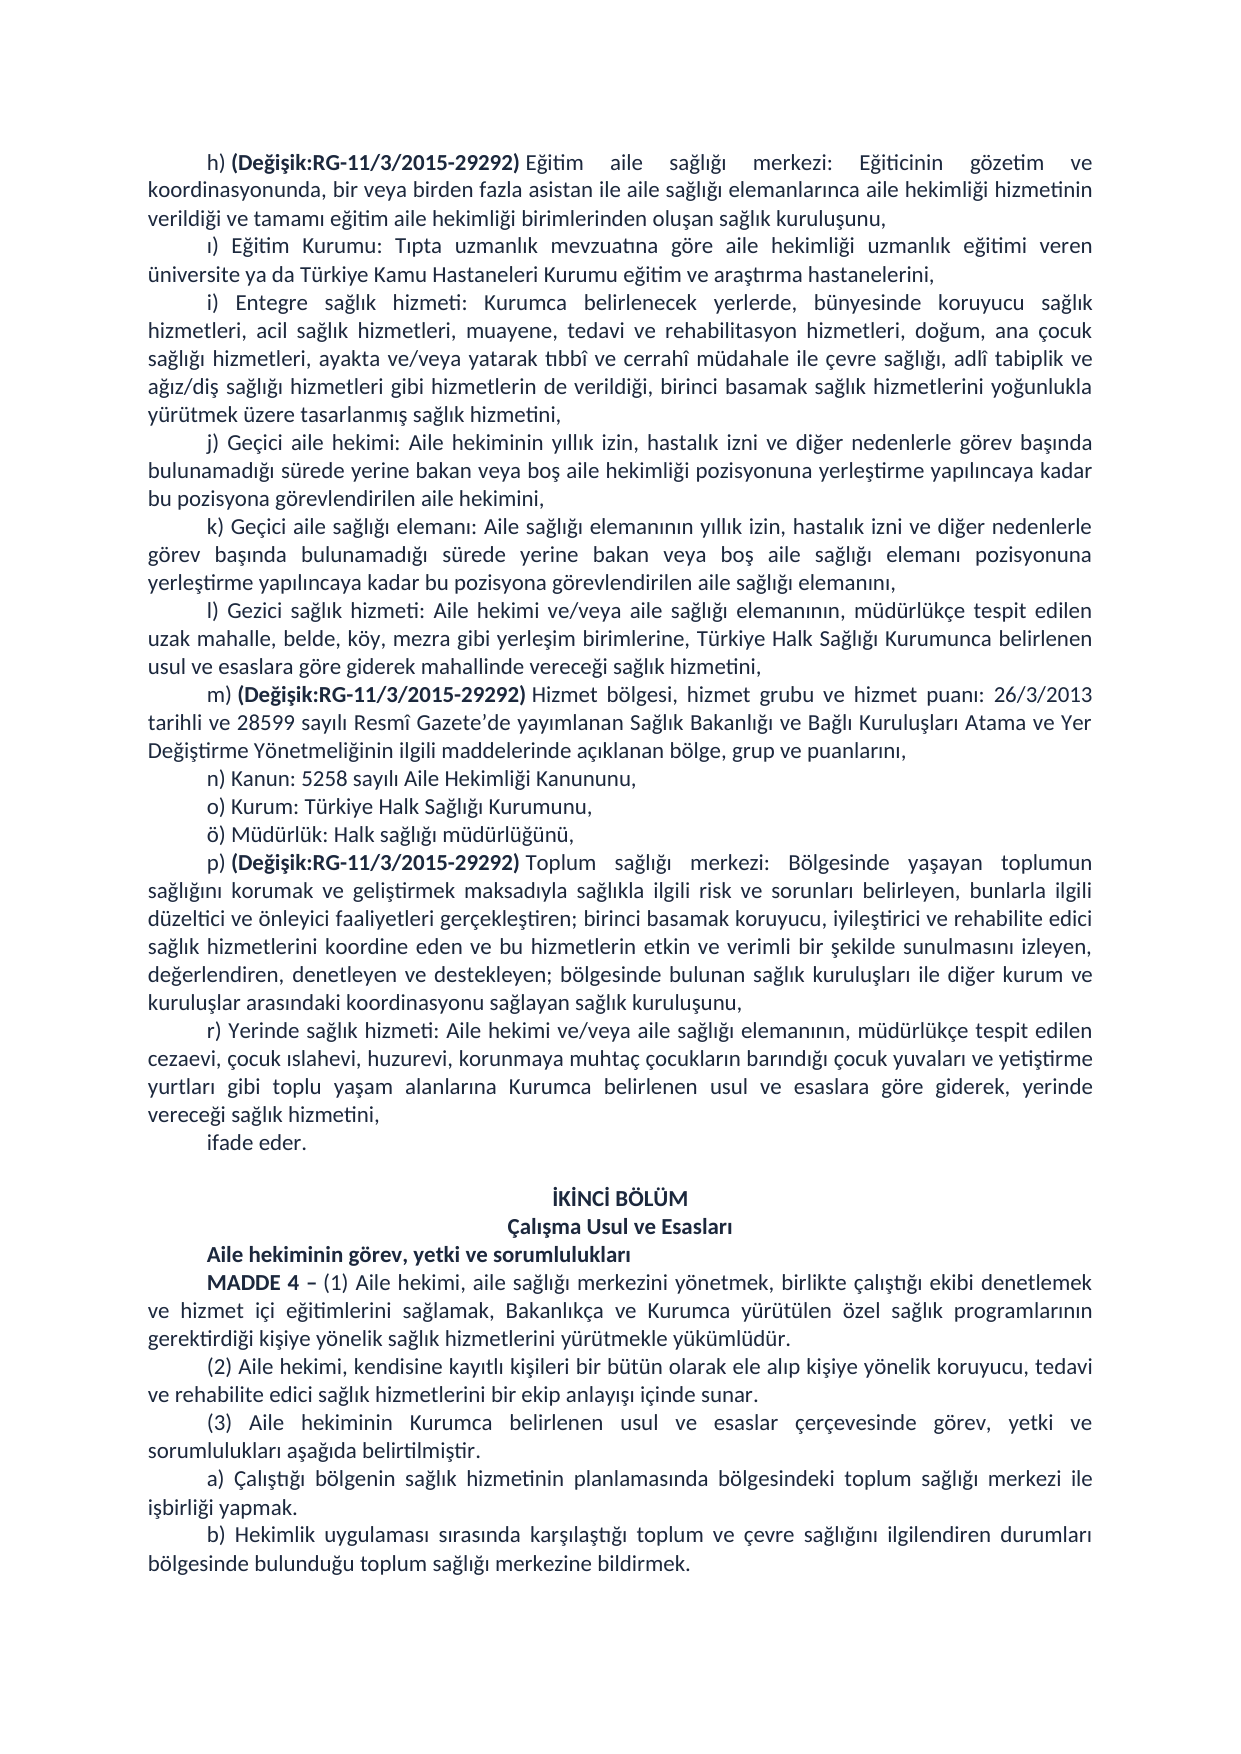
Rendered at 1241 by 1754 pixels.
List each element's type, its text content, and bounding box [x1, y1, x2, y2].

text r) Yerinde sağlık hizmeti: Aile hekimi ve/veya aile sağlığı elemanının, müdürlükçe tespit edilen cezaevi, çocuk ıslahevi, huzurevi, korunmaya muhtaç çocukların barındığı çocuk yuvaları ve yetiştirme yurtları gibi toplu yaşam alanlarına Kurumca belirlenen usul ve esaslara göre giderek, yerinde vereceği sağlık hizmetini, [148, 1016, 1093, 1128]
text ifade eder. [148, 1128, 1093, 1156]
text l) Gezici sağlık hizmeti: Aile hekimi ve/veya aile sağlığı elemanının, müdürlükçe tespit edilen uzak mahalle, belde, köy, mezra gibi yerleşim birimlerine, Türkiye Halk Sağlığı Kurumunca belirlenen usul ve esaslara göre giderek mahallinde vereceği sağlık hizmetini, [148, 596, 1093, 680]
text Çalışma Usul ve Esasları [148, 1212, 1093, 1240]
text (2) Aile hekimi, kendisine kayıtlı kişileri bir bütün olarak ele alıp kişiye yönelik koruyucu, tedavi ve rehabilite edici sağlık hizmetlerini bir ekip anlayışı içinde sunar. [148, 1352, 1093, 1408]
text b) Hekimlik uygulaması sırasında karşılaştığı toplum ve çevre sağlığını ilgilendiren durumları bölgesinde bulunduğu toplum sağlığı merkezine bildirmek. [148, 1521, 1093, 1577]
text İKİNCİ BÖLÜM [148, 1184, 1093, 1212]
text j) Geçici aile hekimi: Aile hekiminin yıllık izin, hastalık izni ve diğer nedenlerle görev başında bulunamadığı sürede yerine bakan veya boş aile hekimliği pozisyonuna yerleştirme yapılıncaya kadar bu pozisyona görevlendirilen aile hekimini, [148, 428, 1093, 512]
text p) (Değişik:RG-11/3/2015-29292) Toplum sağlığı merkezi: Bölgesinde yaşayan toplumun sağlığını korumak ve geliştirmek maksadıyla sağlıkla ilgili risk ve sorunları belirleyen, bunlarla ilgili düzeltici ve önleyici faaliyetleri gerçekleştiren; birinci basamak koruyucu, iyileştirici ve rehabilite edici sağlık hizmetlerini koordine eden ve bu hizmetlerin etkin ve verimli bir şekilde sunulmasını izleyen, değerlendiren, denetleyen ve destekleyen; bölgesinde bulunan sağlık kuruluşları ile diğer kurum ve kuruluşlar arasındaki koordinasyonu sağlayan sağlık kuruluşunu, [148, 848, 1093, 1016]
text ö) Müdürlük: Halk sağlığı müdürlüğünü, [148, 820, 1093, 848]
text (3) Aile hekiminin Kurumca belirlenen usul ve esaslar çerçevesinde görev, yetki ve sorumlulukları aşağıda belirtilmiştir. [148, 1408, 1093, 1464]
text Aile hekiminin görev, yetki ve sorumlulukları [148, 1240, 1093, 1268]
text m) (Değişik:RG-11/3/2015-29292) Hizmet bölgesi, hizmet grubu ve hizmet puanı: 26/3/2013 tarihli ve 28599 sayılı Resmî Gazete’de yayımlanan Sağlık Bakanlığı ve Bağlı Kuruluşları Atama ve Yer Değiştirme Yönetmeliğinin ilgili maddelerinde açıklanan bölge, grup ve puanlarını, [148, 680, 1093, 764]
text k) Geçici aile sağlığı elemanı: Aile sağlığı elemanının yıllık izin, hastalık izni ve diğer nedenlerle görev başında bulunamadığı sürede yerine bakan veya boş aile sağlığı elemanı pozisyonuna yerleştirme yapılıncaya kadar bu pozisyona görevlendirilen aile sağlığı elemanını, [148, 512, 1093, 596]
text h) (Değişik:RG-11/3/2015-29292) Eğitim aile sağlığı merkezi: Eğiticinin gözetim ve koordinasyonunda, bir veya birden fazla asistan ile aile sağlığı elemanlarınca aile hekimliği hizmetinin verildiği ve tamamı eğitim aile hekimliği birimlerinden oluşan sağlık kuruluşunu, [148, 148, 1093, 232]
text ı) Eğitim Kurumu: Tıpta uzmanlık mevzuatına göre aile hekimliği uzmanlık eğitimi veren üniversite ya da Türkiye Kamu Hastaneleri Kurumu eğitim ve araştırma hastanelerini, [148, 232, 1093, 288]
text i) Entegre sağlık hizmeti: Kurumca belirlenecek yerlerde, bünyesinde koruyucu sağlık hizmetleri, acil sağlık hizmetleri, muayene, tedavi ve rehabilitasyon hizmetleri, doğum, ana çocuk sağlığı hizmetleri, ayakta ve/veya yatarak tıbbî ve cerrahî müdahale ile çevre sağlığı, adlî tabiplik ve ağız/diş sağlığı hizmetleri gibi hizmetlerin de verildiği, birinci basamak sağlık hizmetlerini yoğunlukla yürütmek üzere tasarlanmış sağlık hizmetini, [148, 288, 1093, 428]
text MADDE 4 – (1) Aile hekimi, aile sağlığı merkezini yönetmek, birlikte çalıştığı ekibi denetlemek ve hizmet içi eğitimlerini sağlamak, Bakanlıkça ve Kurumca yürütülen özel sağlık programlarının gerektirdiği kişiye yönelik sağlık hizmetlerini yürütmekle yükümlüdür. [148, 1268, 1093, 1352]
text o) Kurum: Türkiye Halk Sağlığı Kurumunu, [148, 792, 1093, 820]
text n) Kanun: 5258 sayılı Aile Hekimliği Kanununu, [148, 764, 1093, 792]
text a) Çalıştığı bölgenin sağlık hizmetinin planlamasında bölgesindeki toplum sağlığı merkezi ile işbirliği yapmak. [148, 1464, 1093, 1521]
